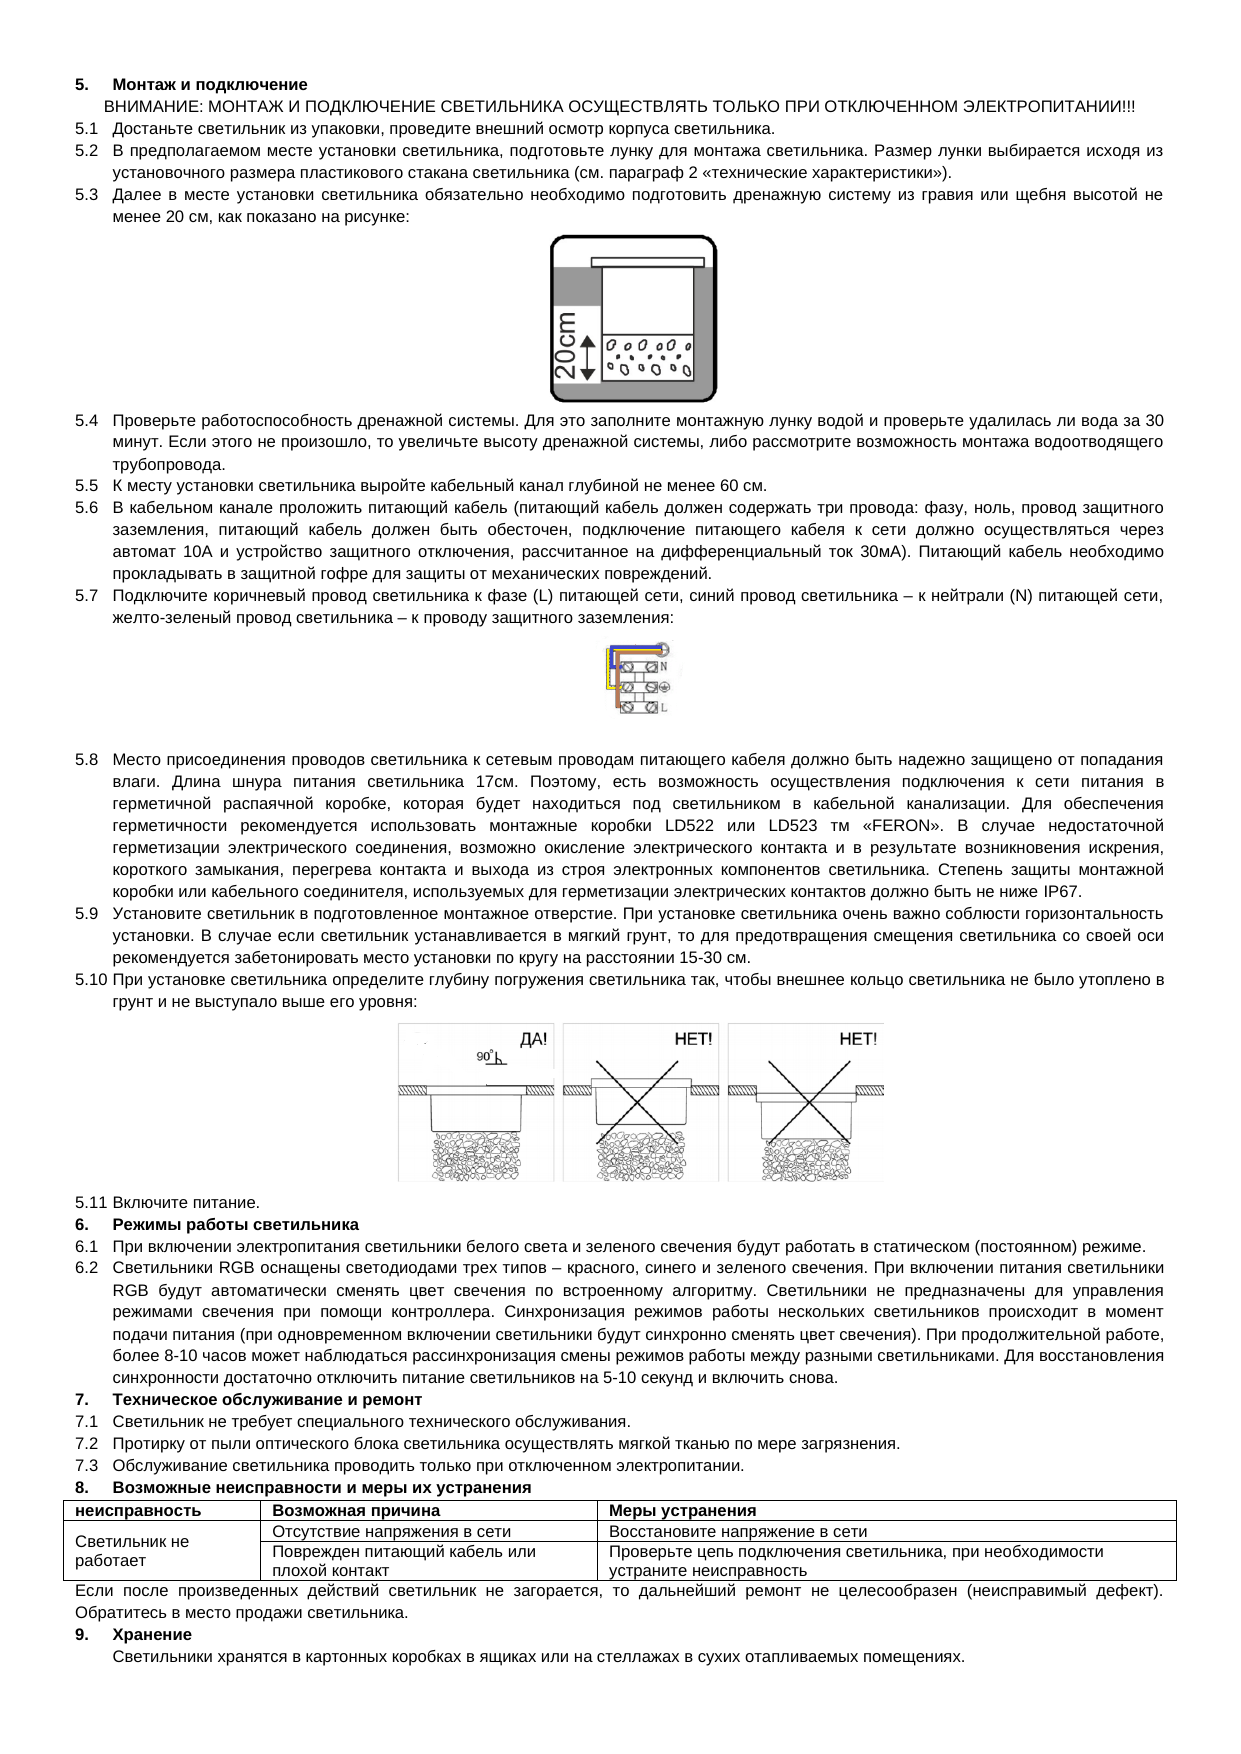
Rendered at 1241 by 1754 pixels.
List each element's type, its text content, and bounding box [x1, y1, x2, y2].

list К месту установки светильника выройте кабельный канал глубиной не менее 60 см. [75, 476, 1165, 495]
list При установке светильника определите глубину погружения светильника так, чтобы внешнее кольцо светильника не было утоплено в грунт и не выступало выше его уровня: [75, 970, 1165, 1011]
table_cell Светильник не работает [64, 1521, 260, 1580]
list Монтаж и подключение [75, 75, 1165, 94]
list Обслуживание светильника проводить только при отключенном электропитании. [75, 1456, 1165, 1475]
text Если после произведенных действий светильник не загорается, то дальнейший ремонт не целесообразен (неисправимый дефект). Обратитесь в место продажи светильника. [75, 1581, 1165, 1622]
list Включите питание. [75, 1192, 1165, 1212]
list Светильники RGB оснащены светодиодами трех типов – красного, синего и зеленого свечения. При включении питания светильники RGB будут автоматически сменять цвет свечения по встроенному алгоритму. Светильники не предназначены для управления режимами свечения при помощи контроллера. Синхронизация режимов работы нескольких светильников происходит в момент подачи питания (при одновременном включении светильники будут синхронно сменять цвет свечения). При продолжительной работе, более 8-10 часов может наблюдаться рассинхронизация смены режимов работы между разными светильниками. Для восстановления синхронности достаточно отключить питание светильников на 5-10 секунд и включить снова. [75, 1258, 1165, 1387]
list Проверьте работоспособность дренажной системы. Для это заполните монтажную лунку водой и проверьте удалилась ли вода за 30 минут. Если этого не произошло, то увеличьте высоту дренажной системы, либо рассмотрите возможность монтажа водоотводящего трубопровода. [75, 410, 1165, 473]
list Подключите коричневый провод светильника к фазе (L) питающей сети, синий провод светильника – к нейтрали (N) питающей сети, желто-зеленый провод светильника – к проводу защитного заземления: [75, 586, 1165, 627]
picture [544, 228, 733, 407]
list В предполагаемом месте установки светильника, подготовьте лунку для монтажа светильника. Размер лунки выбирается исходя из установочного размера пластикового стакана светильника (см. параграф 2 «технические характеристики»). [75, 141, 1165, 182]
text Светильники хранятся в картонных коробках в ящиках или на стеллажах в сухих отапливаемых помещениях. [112, 1647, 1165, 1666]
table_cell Отсутствие напряжения в сети [261, 1521, 597, 1541]
list Далее в месте установки светильника обязательно необходимо подготовить дренажную систему из гравия или щебня высотой не менее 20 см, как показано на рисунке: [75, 185, 1165, 226]
list При включении электропитания светильники белого света и зеленого свечения будут работать в статическом (постоянном) режиме. [75, 1236, 1165, 1256]
table_header неисправность [64, 1501, 260, 1520]
table_cell Восстановите напряжение в сети [598, 1521, 1176, 1541]
list Режимы работы светильника [75, 1214, 1165, 1233]
list Светильник не требует специального технического обслуживания. [75, 1412, 1165, 1431]
table_cell Проверьте цепь подключения светильника, при необходимости устраните неисправность [598, 1542, 1176, 1580]
list В кабельном канале проложить питающий кабель (питающий кабель должен содержать три провода: фазу, ноль, провод защитного заземления, питающий кабель должен быть обесточен, подключение питающего кабеля к сети должно осуществляться через автомат 10А и устройство защитного отключения, рассчитанное на дифференциальный ток 30мА). Питающий кабель необходимо прокладывать в защитной гофре для защиты от механических повреждений. [75, 498, 1165, 583]
list Техническое обслуживание и ремонт [75, 1390, 1165, 1409]
picture [592, 630, 686, 724]
list Хранение [75, 1625, 1165, 1644]
list Возможные неисправности и меры их устранения [75, 1478, 1165, 1497]
table_header Меры устранения [598, 1501, 1176, 1520]
list Достаньте светильник из упаковки, проведите внешний осмотр корпуса светильника. [75, 119, 1165, 138]
list Протирку от пыли оптического блока светильника осуществлять мягкой тканью по мере загрязнения. [75, 1434, 1165, 1453]
list Место присоединения проводов светильника к сетевым проводам питающего кабеля должно быть надежно защищено от попадания влаги. Длина шнура питания светильника 17см. Поэтому, есть возможность осуществления подключения к сети питания в герметичной распаячной коробке, которая будет находиться под светильником в кабельной канализации. Для обеспечения герметичности рекомендуется использовать монтажные коробки LD522 или LD523 тм «FERON». В случае недостаточной герметизации электрического соединения, возможно окисление электрического контакта и в результате возникновения искрения, короткого замыкания, перегрева контакта и выхода из строя электронных компонентов светильника. Степень защиты монтажной коробки или кабельного соединителя, используемых для герметизации электрических контактов должно быть не ниже IP67. [75, 750, 1165, 901]
list Установите светильник в подготовленное монтажное отверстие. При установке светильника очень важно соблюсти горизонтальность установки. В случае если светильник устанавливается в мягкий грунт, то для предотвращения смещения светильника со своей оси рекомендуется забетонировать место установки по кругу на расстоянии 15-30 см. [75, 904, 1165, 967]
table_cell Поврежден питающий кабель или плохой контакт [261, 1542, 597, 1580]
picture [381, 1013, 897, 1189]
text ВНИМАНИЕ: МОНТАЖ И ПОДКЛЮЧЕНИЕ СВЕТИЛЬНИКА ОСУЩЕСТВЛЯТЬ ТОЛЬКО ПРИ ОТКЛЮЧЕННОМ ЭЛЕКТРОПИТАНИИ!!! [75, 97, 1165, 116]
table_header Возможная причина [261, 1501, 597, 1520]
